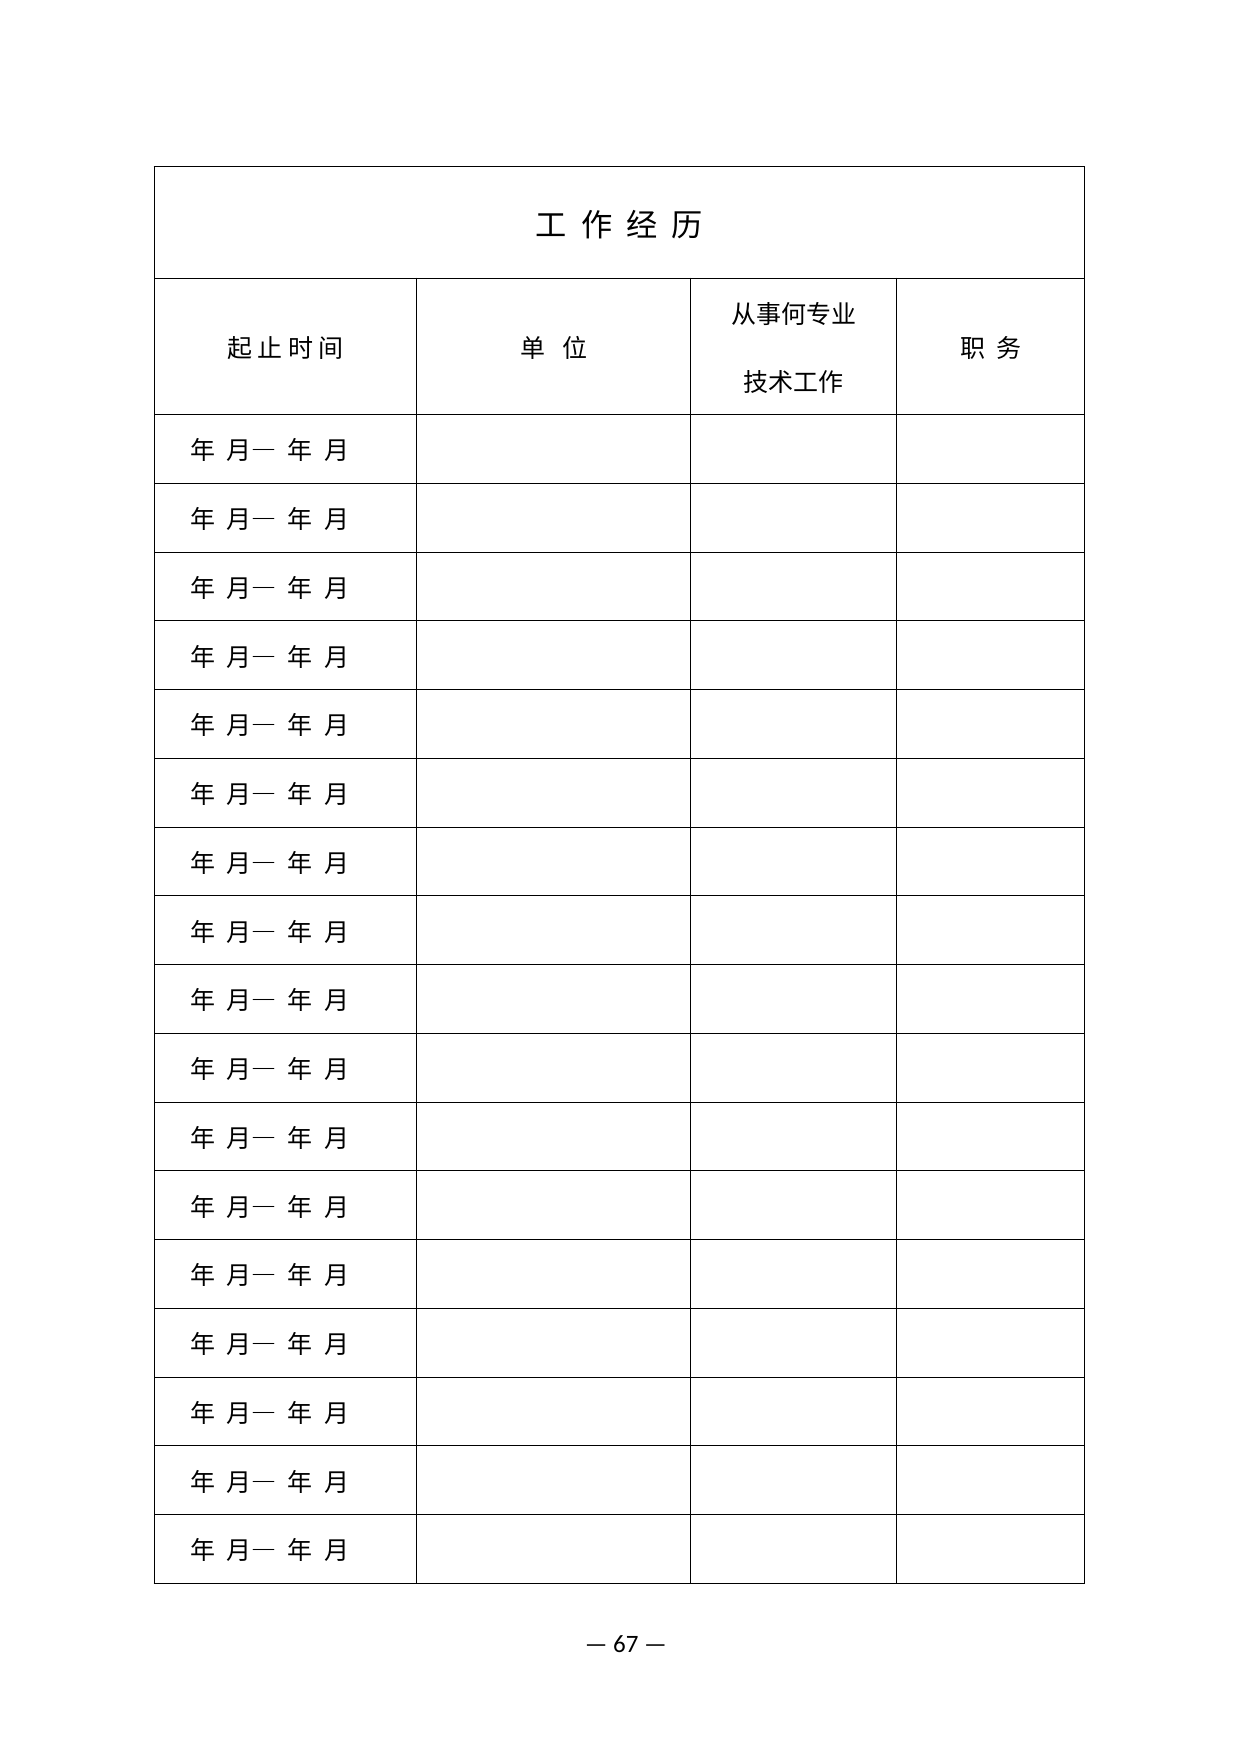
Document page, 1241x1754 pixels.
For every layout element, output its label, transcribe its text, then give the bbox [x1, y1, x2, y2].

table_cell [417, 965, 690, 1033]
table_cell 年 月— 年 月 [155, 1103, 416, 1170]
table_cell 年 月— 年 月 [155, 553, 416, 620]
table_cell [691, 1240, 896, 1308]
table_cell [417, 415, 690, 483]
table_cell [897, 415, 1084, 483]
table_cell 年 月— 年 月 [155, 1034, 416, 1102]
table_cell [691, 1171, 896, 1239]
table_cell [417, 690, 690, 758]
table_cell [417, 1171, 690, 1239]
table_cell [417, 621, 690, 689]
table_cell [417, 759, 690, 827]
table_cell 年 月— 年 月 [155, 1378, 416, 1445]
table_cell [897, 1240, 1084, 1308]
table_cell [691, 1446, 896, 1514]
table_cell 年 月— 年 月 [155, 621, 416, 689]
table_cell 年 月— 年 月 [155, 965, 416, 1033]
table_cell 职 务 [897, 279, 1084, 414]
table_cell [897, 690, 1084, 758]
table_cell 年 月— 年 月 [155, 896, 416, 964]
table_cell [691, 1378, 896, 1445]
table_cell 年 月— 年 月 [155, 1446, 416, 1514]
table_cell [417, 896, 690, 964]
table_cell [897, 828, 1084, 895]
table_cell 年 月— 年 月 [155, 828, 416, 895]
table_cell [417, 1240, 690, 1308]
table_cell [691, 415, 896, 483]
table_cell [691, 553, 896, 620]
table_cell [897, 1378, 1084, 1445]
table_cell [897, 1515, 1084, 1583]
table_cell [897, 553, 1084, 620]
table_cell 年 月— 年 月 [155, 1515, 416, 1583]
table_cell [897, 896, 1084, 964]
table_cell 从事何专业 技术工作 [691, 279, 896, 414]
table_cell [691, 484, 896, 552]
table_cell 年 月— 年 月 [155, 759, 416, 827]
table_cell [897, 1309, 1084, 1377]
table_cell [417, 828, 690, 895]
table_cell [417, 484, 690, 552]
table_cell [897, 484, 1084, 552]
table_cell [897, 965, 1084, 1033]
table_cell [897, 759, 1084, 827]
table_cell [417, 1446, 690, 1514]
table_cell [417, 1103, 690, 1170]
table_cell [417, 1515, 690, 1583]
table_cell 年 月— 年 月 [155, 484, 416, 552]
table_cell [691, 828, 896, 895]
table_cell [897, 1171, 1084, 1239]
table_cell [417, 1378, 690, 1445]
table_cell [417, 553, 690, 620]
table_cell [897, 1103, 1084, 1170]
table_cell [417, 1309, 690, 1377]
table_cell 年 月— 年 月 [155, 1171, 416, 1239]
table_cell [691, 621, 896, 689]
table_cell 年 月— 年 月 [155, 1309, 416, 1377]
table_cell [691, 1103, 896, 1170]
table_cell [691, 965, 896, 1033]
table_cell 起 止 时 间 [155, 279, 416, 414]
table_cell [897, 1446, 1084, 1514]
table_cell [897, 621, 1084, 689]
table_header 工 作 经 历 [155, 167, 1084, 278]
table_cell [897, 1034, 1084, 1102]
table_cell [691, 896, 896, 964]
table_cell 年 月— 年 月 [155, 690, 416, 758]
table_cell [691, 690, 896, 758]
table_cell [417, 1034, 690, 1102]
table_cell [691, 759, 896, 827]
table_cell [691, 1034, 896, 1102]
table_cell [691, 1309, 896, 1377]
table_cell 年 月— 年 月 [155, 1240, 416, 1308]
table_cell 年 月— 年 月 [155, 415, 416, 483]
table_cell [691, 1515, 896, 1583]
table_cell 单 位 [417, 279, 690, 414]
